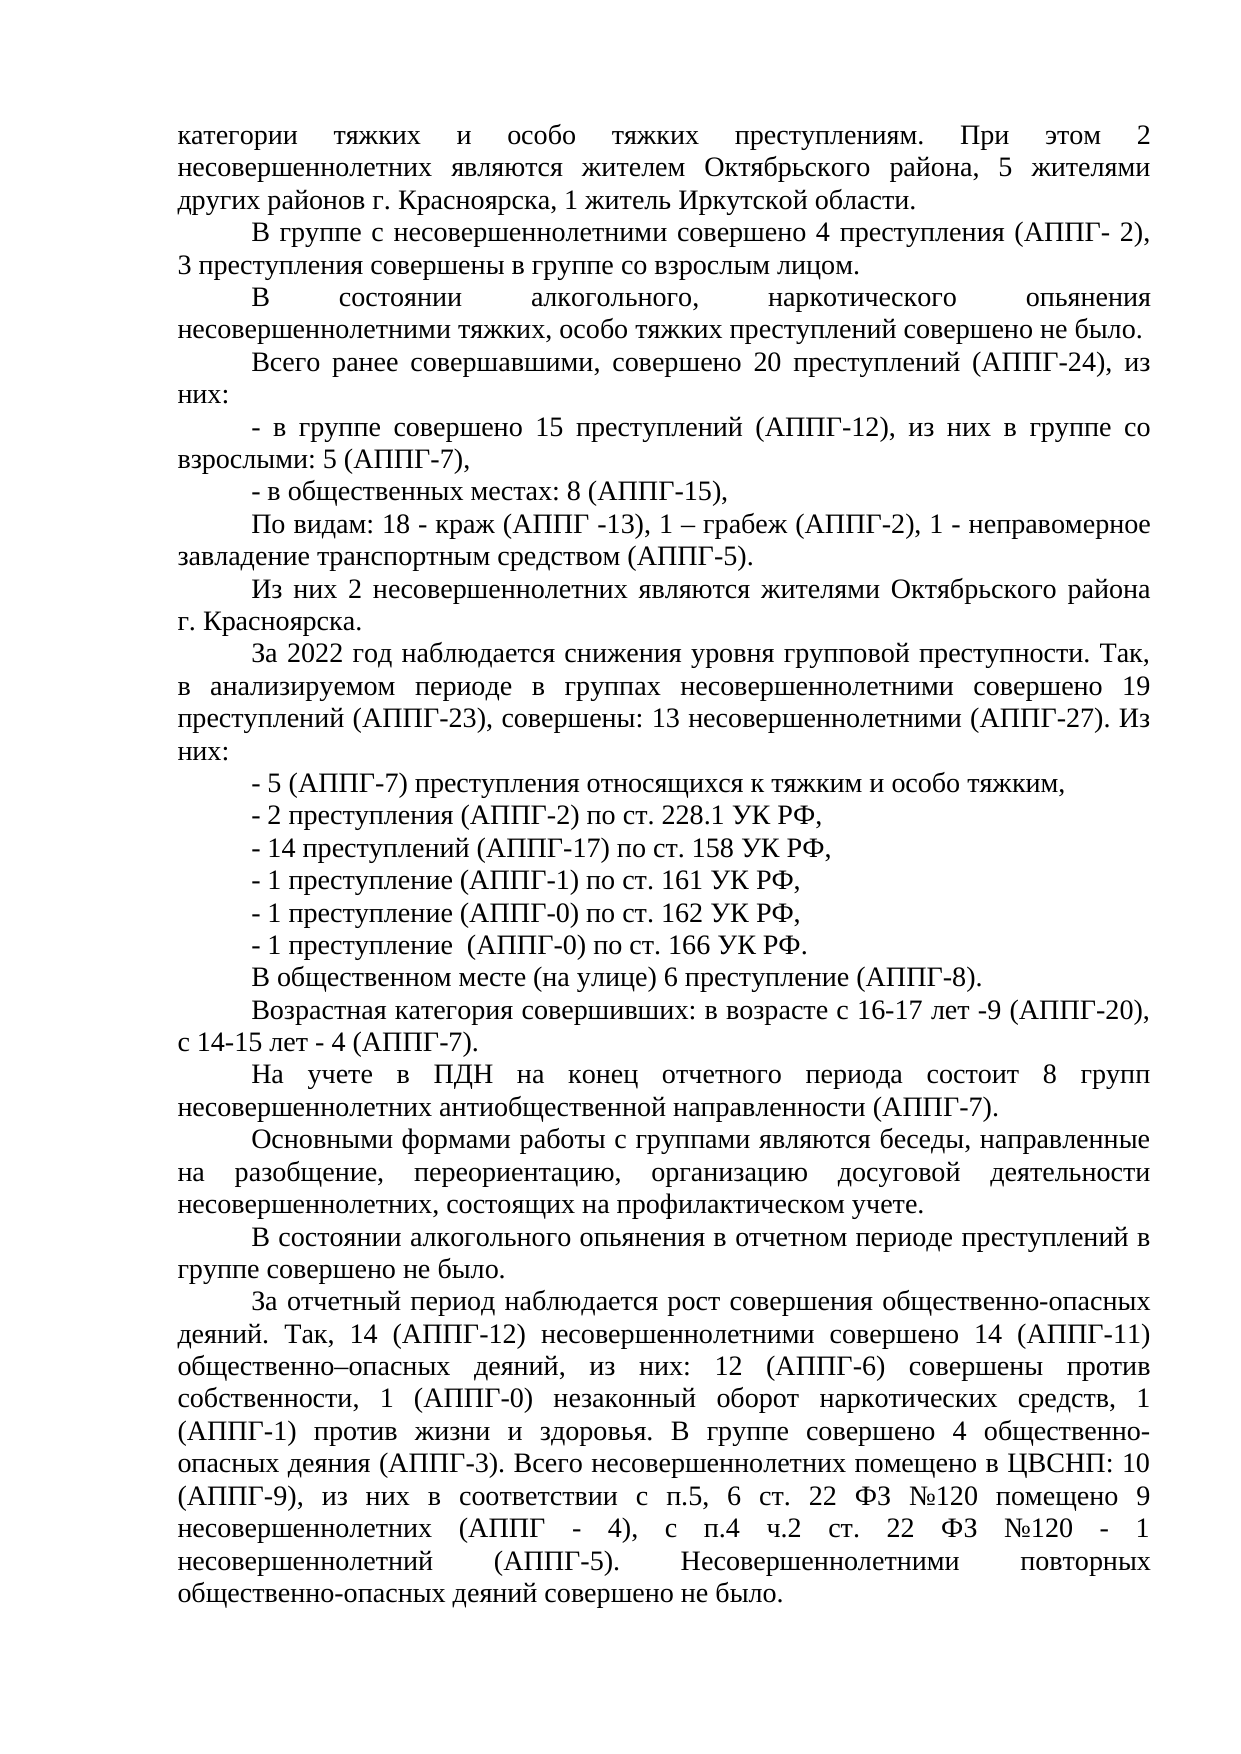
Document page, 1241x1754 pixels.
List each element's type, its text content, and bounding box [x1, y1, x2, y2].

text Из них 2 несовершеннолетних являются жителями Октябрьского района г. Красноярска. [177, 572, 1152, 636]
text За отчетный период наблюдается рост совершения общественно-опасных деяний. Так, 14 (АППГ-12) несовершеннолетними совершено 14 (АППГ-11) общественно–опасных деяний, из них: 12 (АППГ-6) совершены против собственности, 1 (АППГ-0) незаконный оборот наркотических средств, 1 (АППГ-1) против жизни и здоровья. В группе совершено 4 общественно-опасных деяния (АППГ-3). Всего несовершеннолетних помещено в ЦВСНП: 10 (АППГ-9), из них в соответствии с п.5, 6 ст. 22 ФЗ №120 помещено 9 несовершеннолетних (АППГ - 4), с п.4 ч.2 ст. 22 ФЗ №120 - 1 несовершеннолетний (АППГ-5). Несовершеннолетними повторных общественно-опасных деяний совершено не было. [177, 1284, 1152, 1608]
text - 1 преступление (АППГ-0) по ст. 162 УК РФ, [177, 896, 1152, 928]
text - в общественных местах: 8 (АППГ-15), [177, 474, 1152, 507]
text Основными формами работы с группами являются беседы, направленные на разобщение, переориентацию, организацию досуговой деятельности несовершеннолетних, состоящих на профилактическом учете. [177, 1122, 1152, 1219]
text - 1 преступление (АППГ-1) по ст. 161 УК РФ, [177, 863, 1152, 896]
text По видам: 18 - краж (АППГ -13), 1 – грабеж (АППГ-2), 1 - неправомерное завладение транспортным средством (АППГ-5). [177, 507, 1152, 572]
text - 14 преступлений (АППГ-17) по ст. 158 УК РФ, [177, 831, 1152, 863]
text На учете в ПДН на конец отчетного периода состоит 8 групп несовершеннолетних антиобщественной направленности (АППГ-7). [177, 1058, 1152, 1122]
text - 1 преступление (АППГ-0) по ст. 166 УК РФ. [177, 928, 1152, 960]
text - 5 (АППГ-7) преступления относящихся к тяжким и особо тяжким, [177, 766, 1152, 798]
text В группе с несовершеннолетними совершено 4 преступления (АППГ- 2), 3 преступления совершены в группе со взрослым лицом. [177, 215, 1152, 280]
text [177, 118, 1152, 215]
text Возрастная категория совершивших: в возрасте с 16-17 лет -9 (АППГ-20), с 14-15 лет - 4 (АППГ-7). [177, 993, 1152, 1058]
text Всего ранее совершавшими, совершено 20 преступлений (АППГ-24), из них: [177, 345, 1152, 410]
text В состоянии алкогольного опьянения в отчетном периоде преступлений в группе совершено не было. [177, 1219, 1152, 1284]
text - 2 преступления (АППГ-2) по ст. 228.1 УК РФ, [177, 798, 1152, 831]
text В состоянии алкогольного, наркотического опьянения несовершеннолетними тяжких, особо тяжких преступлений совершено не было. [177, 280, 1152, 345]
text В общественном месте (на улице) 6 преступление (АППГ-8). [177, 960, 1152, 993]
text - в группе совершено 15 преступлений (АППГ-12), из них в группе со взрослыми: 5 (АППГ-7), [177, 410, 1152, 474]
text За 2022 год наблюдается снижения уровня групповой преступности. Так, в анализируемом периоде в группах несовершеннолетними совершено 19 преступлений (АППГ-23), совершены: 13 несовершеннолетними (АППГ-27). Из них: [177, 636, 1152, 766]
